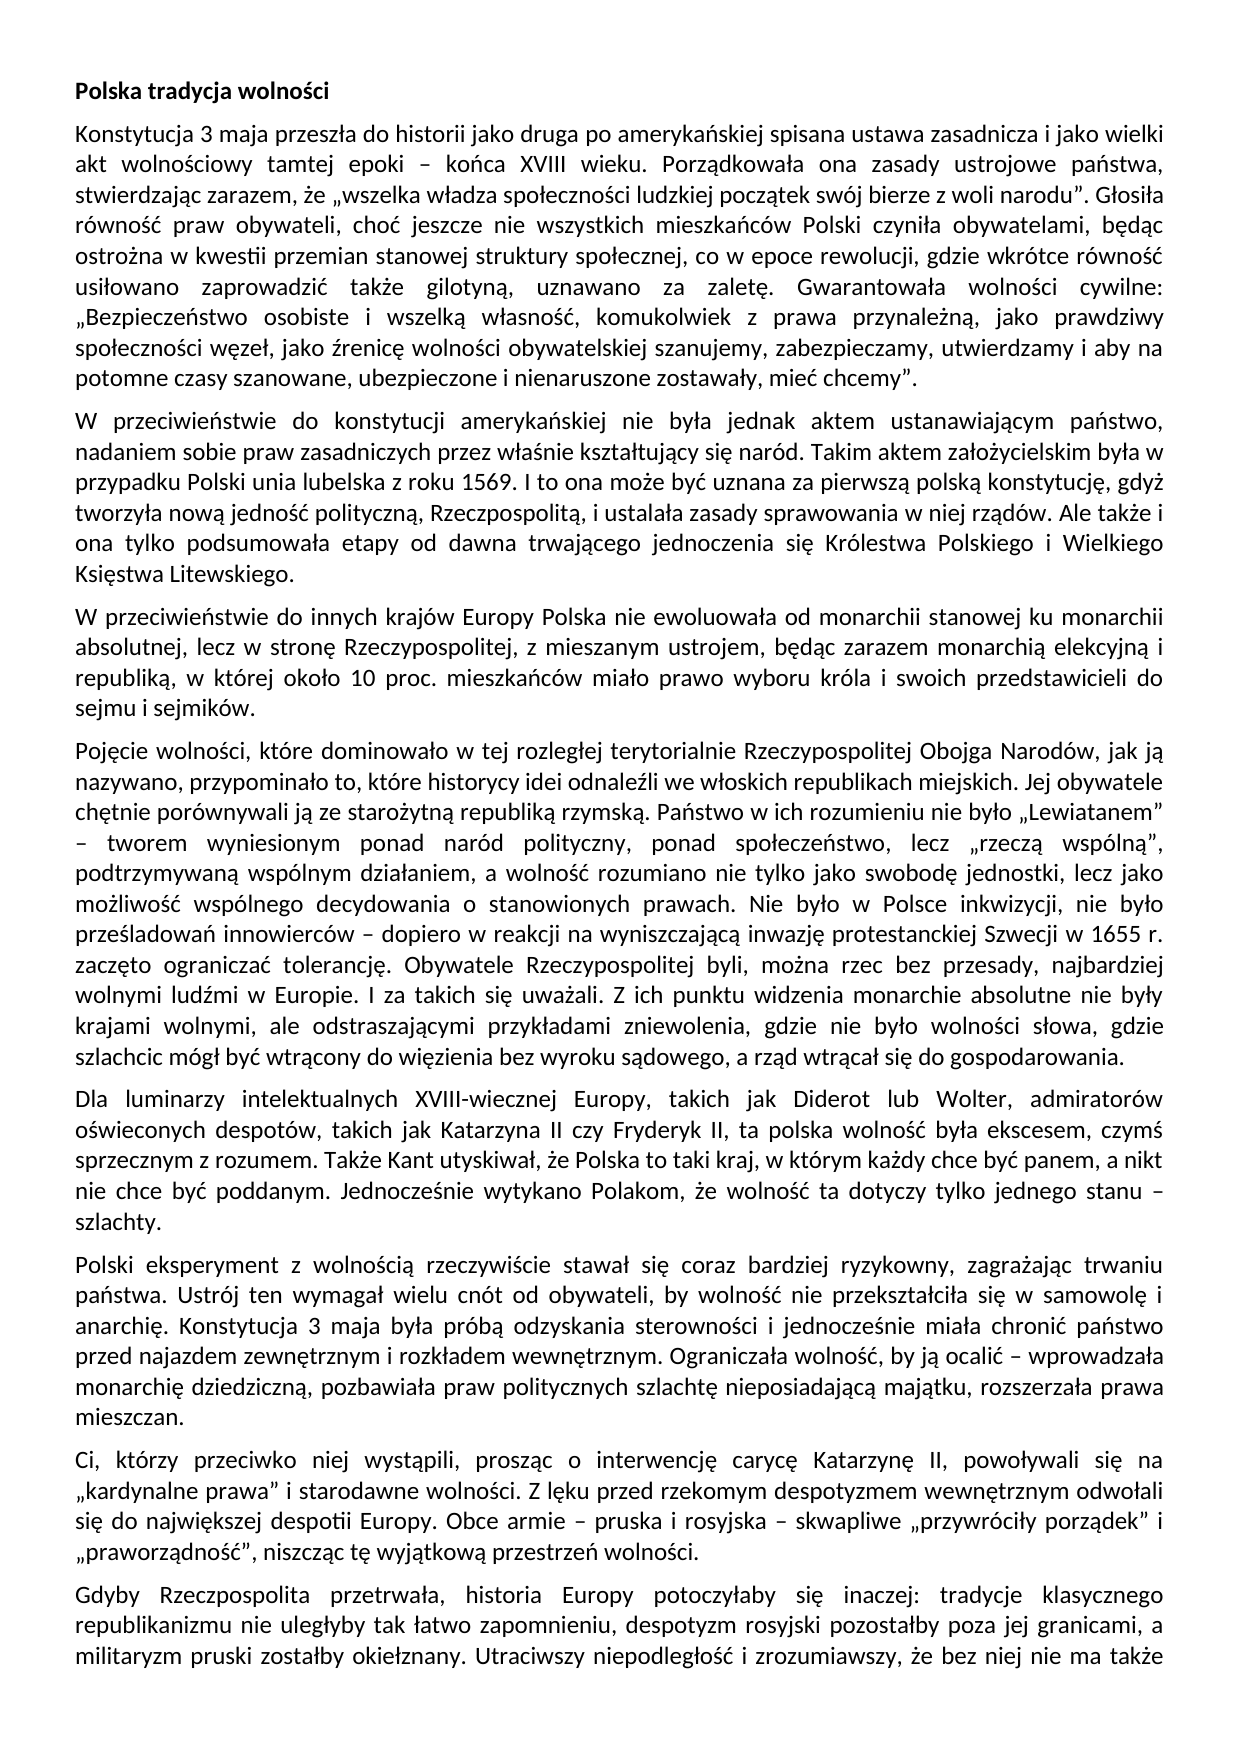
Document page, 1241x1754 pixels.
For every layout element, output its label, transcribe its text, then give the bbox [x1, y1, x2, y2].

text W przeciwieństwie do konstytucji amerykańskiej nie była jednak aktem ustanawiającym państwo, nadaniem sobie praw zasadniczych przez właśnie kształtujący się naród. Takim aktem założycielskim była w przypadku Polski unia lubelska z roku 1569. I to ona może być uznana za pierwszą polską konstytucję, gdyż tworzyła nową jedność polityczną, Rzeczpospolitą, i ustalała zasady sprawowania w niej rządów. Ale także i ona tylko podsumowała etapy od dawna trwającego jednoczenia się Królestwa Polskiego i Wielkiego Księstwa Litewskiego. [75, 405, 1165, 588]
text Polska tradycja wolności [75, 75, 1165, 106]
text Polski eksperyment z wolnością rzeczywiście stawał się coraz bardziej ryzykowny, zagrażając trwaniu państwa. Ustrój ten wymagał wielu cnót od obywateli, by wolność nie przekształciła się w samowolę i anarchię. Konstytucja 3 maja była próbą odzyskania sterowności i jednocześnie miała chronić państwo przed najazdem zewnętrznym i rozkładem wewnętrznym. Ograniczała wolność, by ją ocalić – wprowadzała monarchię dziedziczną, pozbawiała praw politycznych szlachtę nieposiadającą majątku, rozszerzała prawa mieszczan. [75, 1249, 1165, 1432]
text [75, 1579, 1165, 1671]
text Konstytucja 3 maja przeszła do historii jako druga po amerykańskiej spisana ustawa zasadnicza i jako wielki akt wolnościowy tamtej epoki – końca XVIII wieku. Porządkowała ona zasady ustrojowe państwa, stwierdzając zarazem, że „wszelka władza społeczności ludzkiej początek swój bierze z woli narodu”. Głosiła równość praw obywateli, choć jeszcze nie wszystkich mieszkańców Polski czyniła obywatelami, będąc ostrożna w kwestii przemian stanowej struktury społecznej, co w epoce rewolucji, gdzie wkrótce równość usiłowano zaprowadzić także gilotyną, uznawano za zaletę. Gwarantowała wolności cywilne: „Bezpieczeństwo osobiste i wszelką własność, komukolwiek z prawa przynależną, jako prawdziwy społeczności węzeł, jako źrenicę wolności obywatelskiej szanujemy, zabezpieczamy, utwierdzamy i aby na potomne czasy szanowane, ubezpieczone i nienaruszone zostawały, mieć chcemy”. [75, 118, 1165, 393]
text W przeciwieństwie do innych krajów Europy Polska nie ewoluowała od monarchii stanowej ku monarchii absolutnej, lecz w stronę Rzeczypospolitej, z mieszanym ustrojem, będąc zarazem monarchią elekcyjną i republiką, w której około 10 proc. mieszkańców miało prawo wyboru króla i swoich przedstawicieli do sejmu i sejmików. [75, 601, 1165, 723]
text Dla luminarzy intelektualnych XVIII-wiecznej Europy, takich jak Diderot lub Wolter, admiratorów oświeconych despotów, takich jak Katarzyna II czy Fryderyk II, ta polska wolność była ekscesem, czymś sprzecznym z rozumem. Także Kant utyskiwał, że Polska to taki kraj, w którym każdy chce być panem, a nikt nie chce być poddanym. Jednocześnie wytykano Polakom, że wolność ta dotyczy tylko jednego stanu – szlachty. [75, 1084, 1165, 1236]
text Pojęcie wolności, które dominowało w tej rozległej terytorialnie Rzeczypospolitej Obojga Narodów, jak ją nazywano, przypominało to, które historycy idei odnaleźli we włoskich republikach miejskich. Jej obywatele chętnie porównywali ją ze starożytną republiką rzymską. Państwo w ich rozumieniu nie było „Lewiatanem” – tworem wyniesionym ponad naród polityczny, ponad społeczeństwo, lecz „rzeczą wspólną”, podtrzymywaną wspólnym działaniem, a wolność rozumiano nie tylko jako swobodę jednostki, lecz jako możliwość wspólnego decydowania o stanowionych prawach. Nie było w Polsce inkwizycji, nie było prześladowań innowierców – dopiero w reakcji na wyniszczającą inwazję protestanckiej Szwecji w 1655 r. zaczęto ograniczać tolerancję. Obywatele Rzeczypospolitej byli, można rzec bez przesady, najbardziej wolnymi ludźmi w Europie. I za takich się uważali. Z ich punktu widzenia monarchie absolutne nie były krajami wolnymi, ale odstraszającymi przykładami zniewolenia, gdzie nie było wolności słowa, gdzie szlachcic mógł być wtrącony do więzienia bez wyroku sądowego, a rząd wtrącał się do gospodarowania. [75, 735, 1165, 1071]
text Ci, którzy przeciwko niej wystąpili, prosząc o interwencję carycę Katarzynę II, powoływali się na „kardynalne prawa” i starodawne wolności. Z lęku przed rzekomym despotyzmem wewnętrznym odwołali się do największej despotii Europy. Obce armie – pruska i rosyjska – skwapliwe „przywróciły porządek” i „praworządność”, niszcząc tę wyjątkową przestrzeń wolności. [75, 1444, 1165, 1566]
